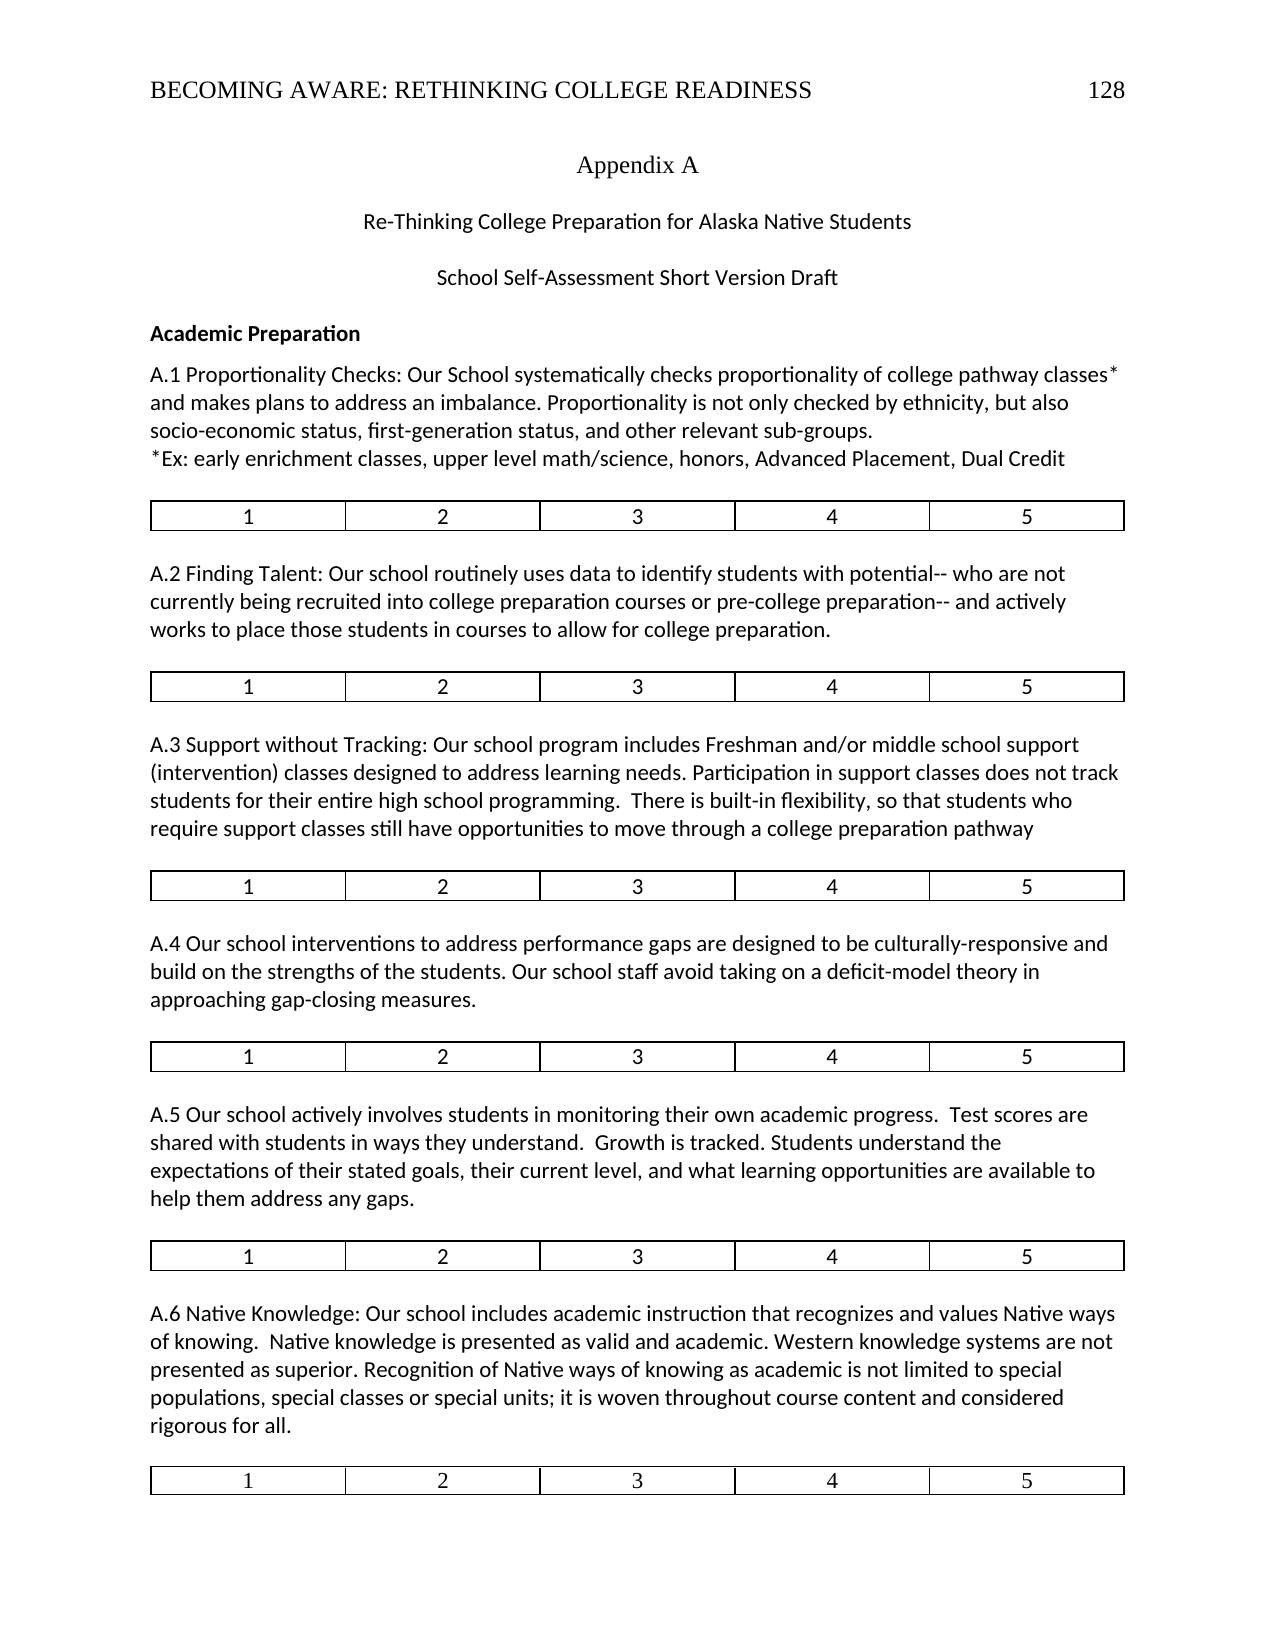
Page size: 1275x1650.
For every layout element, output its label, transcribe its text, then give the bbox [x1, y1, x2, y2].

table_header 1 [152, 872, 345, 900]
table_header 3 [541, 673, 734, 701]
table_header 5 [930, 673, 1123, 701]
table_header 4 [736, 502, 929, 530]
table_header 4 [736, 1242, 929, 1270]
table_header 5 [930, 1467, 1123, 1494]
text School Self-Assessment Short Version Draft [150, 263, 1125, 292]
text A.3 Support without Tracking: Our school program includes Freshman and/or middle school support (intervention) classes designed to address learning needs. Participation in support classes does not track students for their entire high school programming. There is built-in flexibility, so that students who require support classes still have opportunities to move through a college preparation pathway [150, 730, 1125, 842]
table_header 2 [346, 502, 539, 530]
table_header 1 [152, 1043, 345, 1071]
text *Ex: early enrichment classes, upper level math/science, honors, Advanced Placement, Dual Credit [150, 444, 1125, 472]
table_header 3 [541, 1467, 735, 1494]
table_header 3 [541, 1242, 734, 1270]
table_header 1 [152, 502, 345, 530]
text Academic Preparation [150, 319, 1125, 348]
text A.2 Finding Talent: Our school routinely uses data to identify students with potential-- who are not currently being recruited into college preparation courses or pre-college preparation-- and actively works to place those students in courses to allow for college preparation. [150, 559, 1125, 643]
table_header 5 [930, 502, 1123, 530]
table_header 5 [930, 872, 1123, 900]
table_header 2 [346, 1467, 540, 1494]
table_header 1 [152, 1467, 345, 1494]
table_header 2 [346, 872, 539, 900]
table_header 2 [346, 1242, 539, 1270]
table_header 3 [541, 502, 734, 530]
table_header 3 [541, 872, 734, 900]
table_header 4 [736, 1467, 929, 1494]
text Re-Thinking College Preparation for Alaska Native Students [150, 207, 1125, 236]
text A.1 Proportionality Checks: Our School systematically checks proportionality of college pathway classes* and makes plans to address an imbalance. Proportionality is not only checked by ethnicity, but also socio-economic status, first-generation status, and other relevant sub-groups. [150, 360, 1125, 444]
text A.5 Our school actively involves students in monitoring their own academic progress. Test scores are shared with students in ways they understand. Growth is tracked. Students understand the expectations of their stated goals, their current level, and what learning opportunities are available to help them address any gaps. [150, 1100, 1125, 1212]
table_header 5 [930, 1043, 1123, 1071]
table_header 5 [930, 1242, 1123, 1270]
table_header 1 [152, 673, 345, 701]
table_header 2 [346, 1043, 539, 1071]
table_header 4 [736, 872, 929, 900]
table_header 4 [736, 673, 929, 701]
table_header 4 [736, 1043, 929, 1071]
title Appendix A [150, 150, 1125, 179]
table_header 1 [152, 1242, 345, 1270]
text A.6 Native Knowledge: Our school includes academic instruction that recognizes and values Native ways of knowing. Native knowledge is presented as valid and academic. Western knowledge systems are not presented as superior. Recognition of Native ways of knowing as academic is not limited to special populations, special classes or special units; it is woven throughout course content and considered rigorous for all. [150, 1299, 1125, 1439]
table_header 3 [541, 1043, 734, 1071]
text A.4 Our school interventions to address performance gaps are designed to be culturally-responsive and build on the strengths of the students. Our school staff avoid taking on a deficit-model theory in approaching gap-closing measures. [150, 929, 1125, 1013]
table_header 2 [346, 673, 539, 701]
